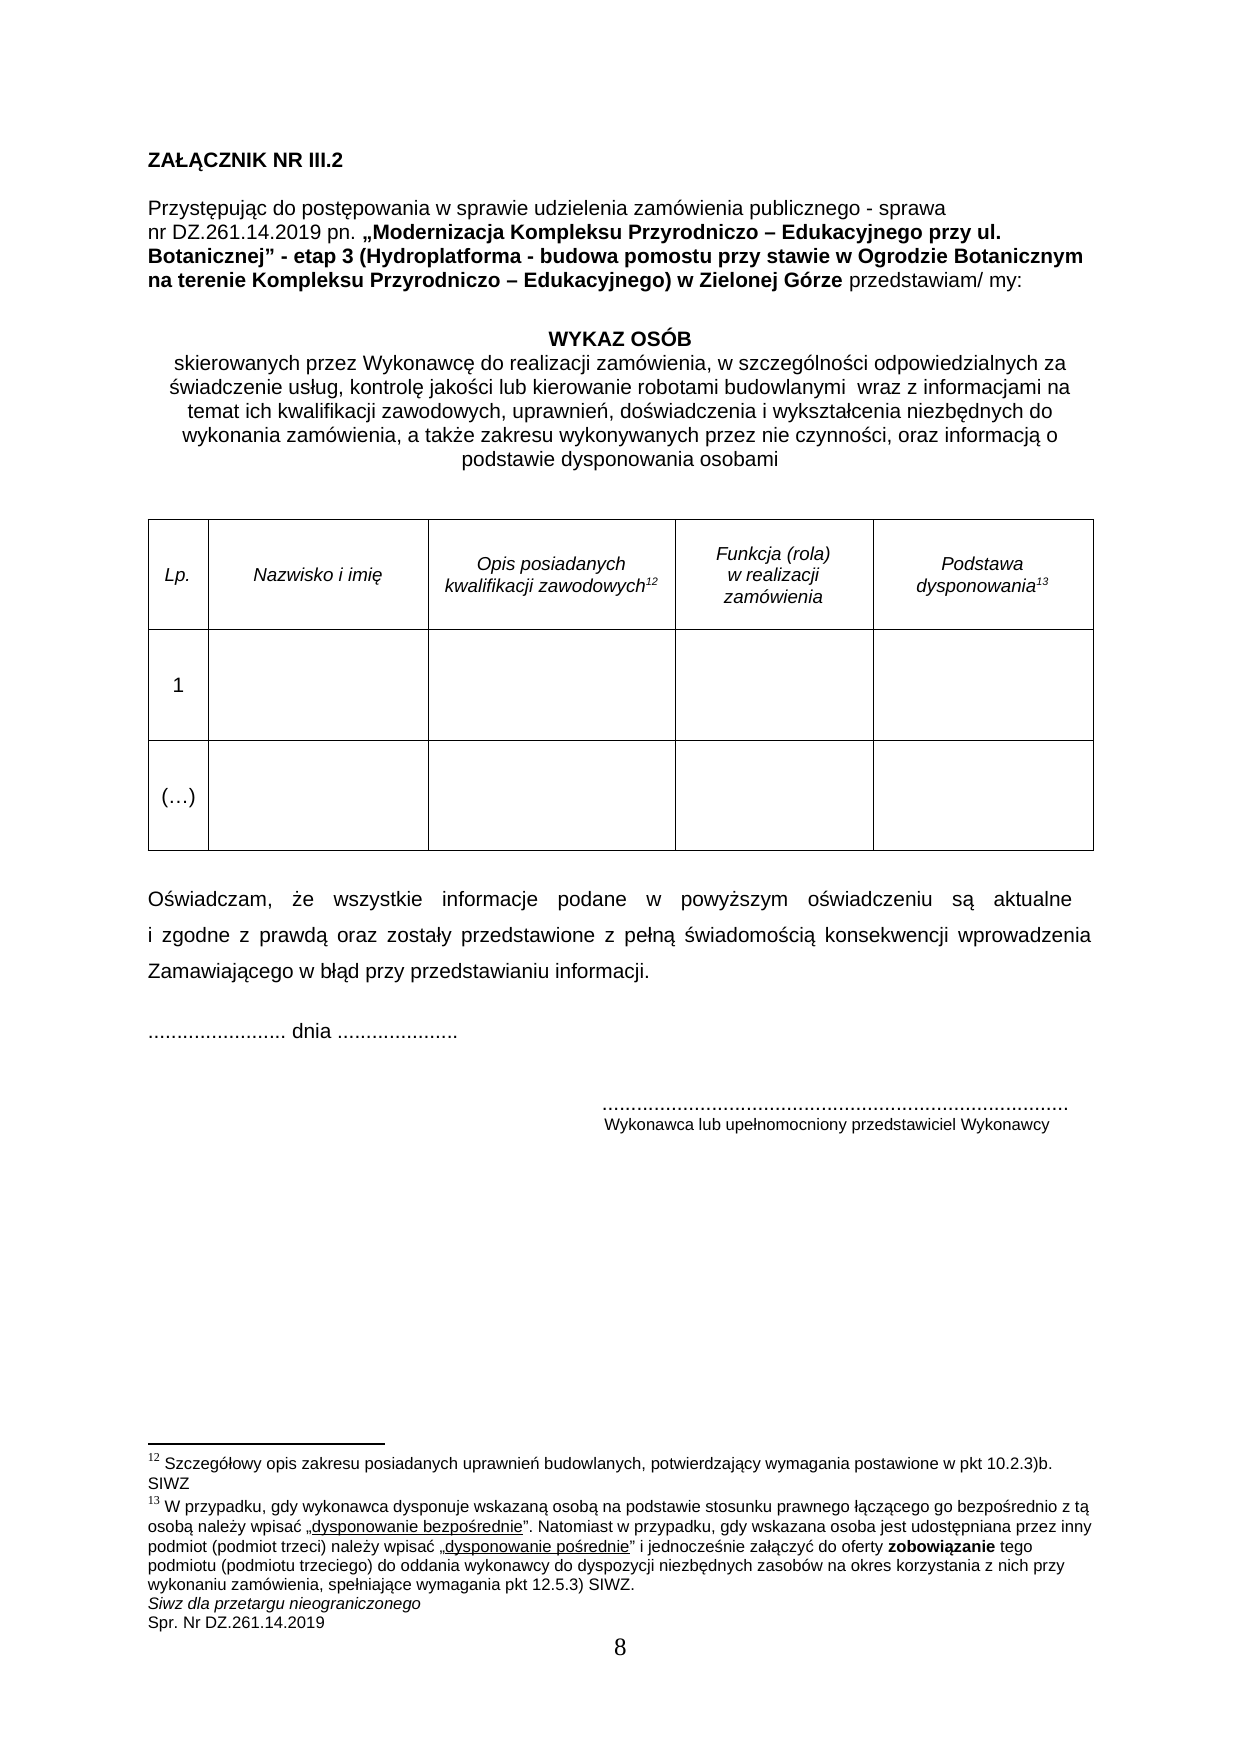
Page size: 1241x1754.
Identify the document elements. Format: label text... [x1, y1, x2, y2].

table_cell [209, 741, 428, 850]
text Wykonawca lub upełnomocniony przedstawiciel Wykonawcy [148, 1115, 1093, 1134]
text Oświadczam, że wszystkie informacje podane w powyższym oświadczeniu są aktualne i zgodne z prawdą oraz zostały przedstawione z pełną świadomością konsekwencji wprowadzenia Zamawiającego w błąd przy przedstawianiu informacji. [148, 887, 1093, 983]
table_cell [874, 630, 1093, 740]
table_header Lp. [149, 520, 208, 629]
text ZAŁĄCZNIK NR III.2 [148, 148, 1093, 172]
text ................................................................................. [221, 1091, 1093, 1115]
table_header Funkcja (rola) w realizacji zamówienia [676, 520, 873, 629]
table_cell [676, 741, 873, 850]
text ........................ dnia ..................... [148, 1019, 1093, 1043]
table_cell [429, 630, 675, 740]
table_cell 1 [149, 630, 208, 740]
text skierowanych przez Wykonawcę do realizacji zamówienia, w szczególności odpowiedzialnych za świadczenie usług, kontrolę jakości lub kierowanie robotami budowlanymi wraz z informacjami na temat ich kwalifikacji zawodowych, uprawnień, doświadczenia i wykształcenia niezbędnych do wykonania zamówienia, a także zakresu wykonywanych przez nie czynności, oraz informacją o podstawie dysponowania osobami [148, 351, 1093, 471]
table_cell [874, 741, 1093, 850]
table_cell [676, 630, 873, 740]
table_cell [209, 630, 428, 740]
table_header Nazwisko i imię [209, 520, 428, 629]
table_cell [429, 741, 675, 850]
table_header Podstawa dysponowania [874, 520, 1093, 629]
text WYKAZ OSÓB [148, 327, 1093, 351]
text Przystępując do postępowania w sprawie udzielenia zamówienia publicznego - sprawa nr DZ.261.14.2019 pn. „Modernizacja Kompleksu Przyrodniczo – Edukacyjnego przy ul. Botanicznej” - etap 3 (Hydroplatforma - budowa pomostu przy stawie w Ogrodzie Botanicznym na terenie Kompleksu Przyrodniczo – Edukacyjnego) w Zielonej Górze przedstawiam/ my: [148, 196, 1093, 291]
table_header Opis posiadanych kwalifikacji zawodowych [429, 520, 675, 629]
table_cell (…) [149, 741, 208, 850]
